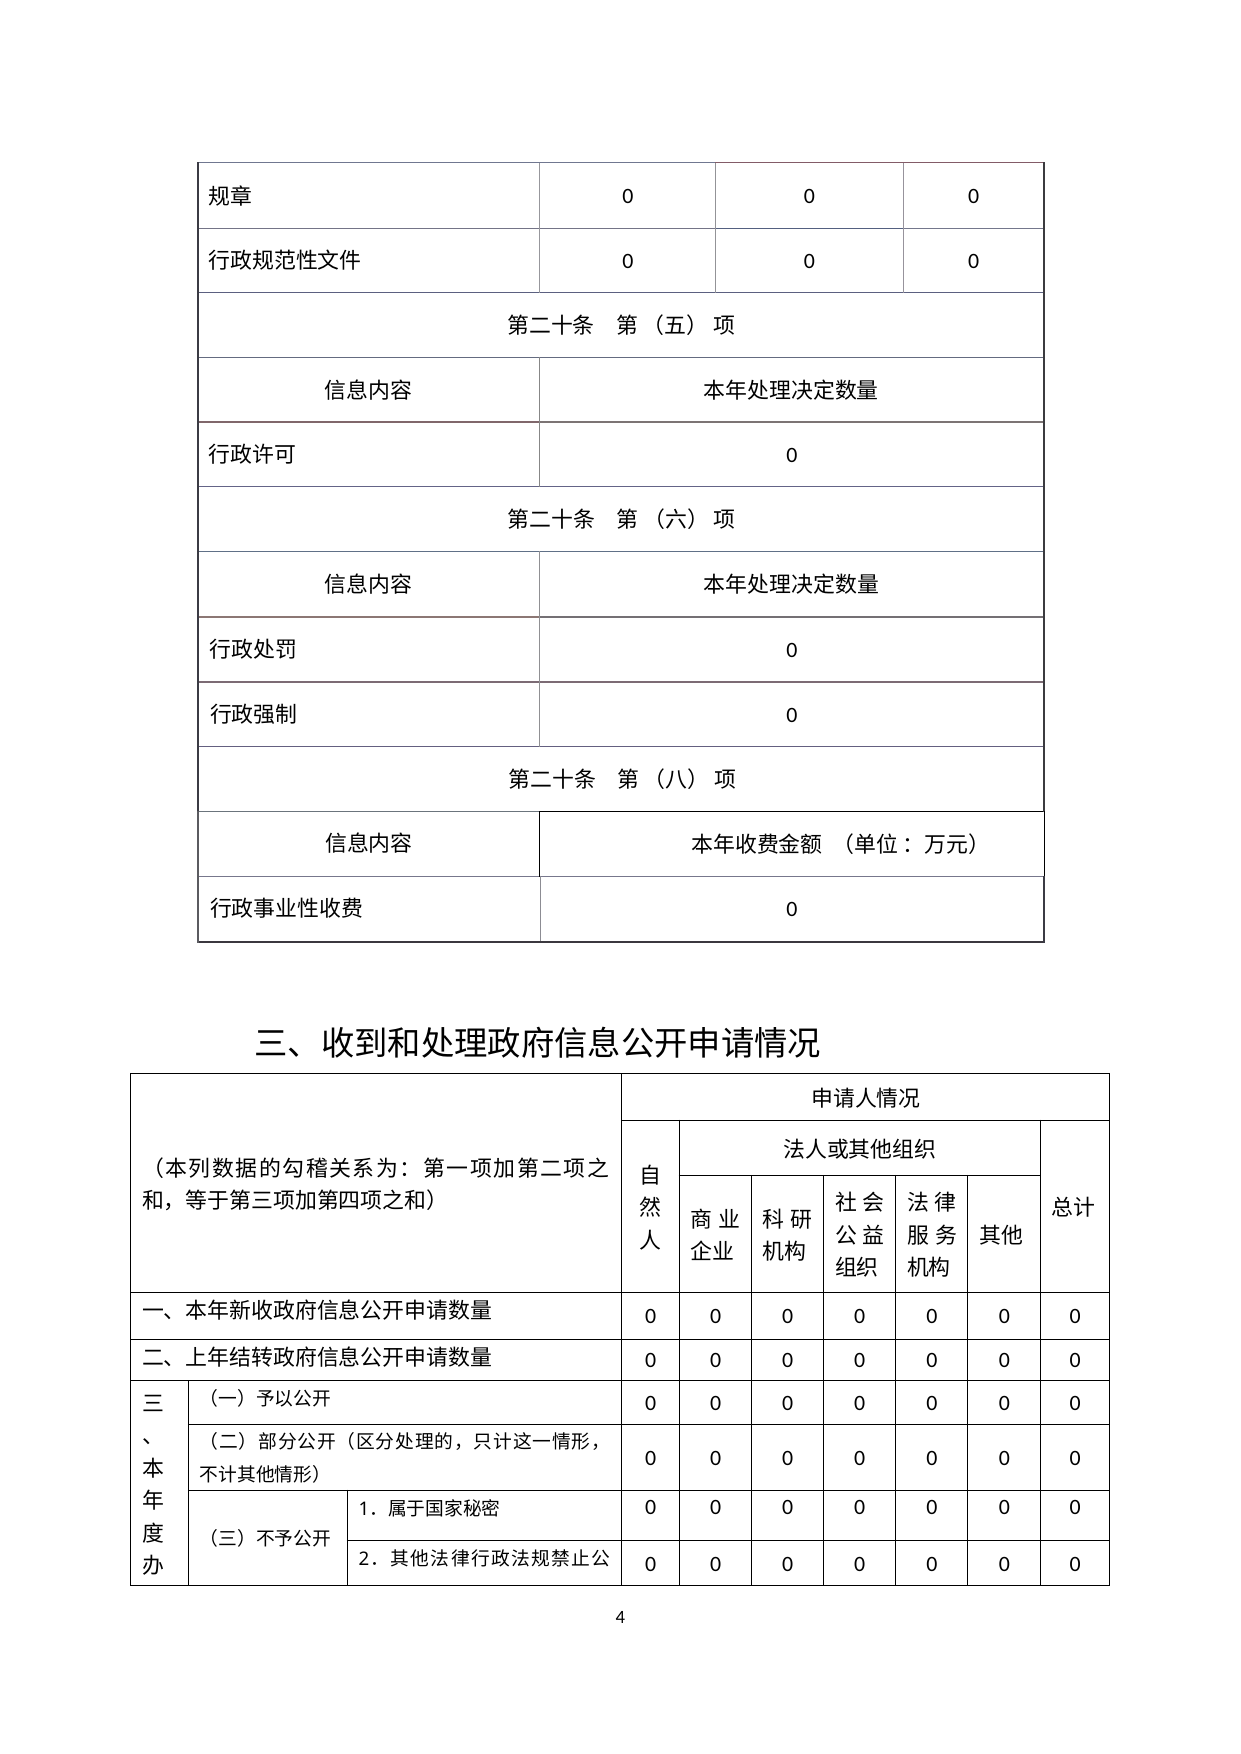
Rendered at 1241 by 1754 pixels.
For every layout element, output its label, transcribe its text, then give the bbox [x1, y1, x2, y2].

table_cell 0 [752, 1293, 823, 1338]
table_cell 0 [540, 423, 1043, 486]
table_cell 0 [541, 877, 1043, 941]
table_cell 0 [680, 1491, 751, 1540]
table_cell 0 [904, 229, 1043, 292]
table_cell 行政处罚 [199, 618, 539, 681]
table_cell 0 [752, 1541, 823, 1585]
table_cell 第二十条 第 （八） 项 [199, 747, 1043, 811]
table_cell 0 [896, 1425, 967, 1489]
table_cell 科研机构 [752, 1176, 823, 1292]
table_cell 0 [680, 1340, 751, 1380]
text 三、收到和处理政府信息公开申请情况 [187, 1008, 1053, 1073]
table_cell （二）部分公开（区分处理的，只计这一情形，不计其他情形） [189, 1425, 621, 1489]
table_cell 0 [540, 229, 715, 292]
table_cell 行政事业性收费 [199, 877, 540, 941]
table_cell 0 [896, 1491, 967, 1540]
table_cell 0 [896, 1541, 967, 1585]
table_cell 0 [680, 1293, 751, 1338]
table_cell 0 [622, 1293, 679, 1338]
table_cell 商业企业 [680, 1176, 751, 1292]
table_cell （一）予以公开 [189, 1381, 621, 1423]
table_cell 0 [824, 1381, 895, 1423]
table_cell 自然人 [622, 1121, 679, 1292]
table_cell 信息内容 [199, 358, 539, 421]
table_cell 法人或其他组织 [680, 1121, 1040, 1175]
table_cell 0 [752, 1491, 823, 1540]
table_cell 0 [968, 1425, 1040, 1489]
table_cell 0 [824, 1541, 895, 1585]
table_cell 0 [1041, 1381, 1109, 1423]
table_header （本列数据的勾稽关系为：第一项加第二项之和，等于第三项加第四项之和） [131, 1074, 621, 1292]
table_cell 0 [1041, 1293, 1109, 1338]
table_cell 0 [716, 163, 903, 227]
table_cell 0 [622, 1541, 679, 1585]
table_cell 社会公益组织 [824, 1176, 895, 1292]
table_cell 0 [968, 1381, 1040, 1423]
table_cell 0 [1041, 1340, 1109, 1380]
table_cell 0 [540, 683, 1043, 746]
table_cell 0 [1041, 1491, 1109, 1540]
table_cell 0 [904, 163, 1043, 227]
table_cell 信息内容 [199, 812, 539, 876]
table_cell 0 [1041, 1425, 1109, 1489]
table_cell 0 [680, 1541, 751, 1585]
table_cell 0 [824, 1293, 895, 1338]
table_cell 0 [896, 1381, 967, 1423]
table_cell 0 [824, 1425, 895, 1489]
table_cell 0 [716, 229, 903, 292]
table_cell 二、上年结转政府信息公开申请数量 [131, 1340, 621, 1380]
table_cell 0 [622, 1425, 679, 1489]
table_cell 0 [752, 1340, 823, 1380]
table_cell 其他 [968, 1176, 1040, 1292]
table_cell 0 [896, 1340, 967, 1380]
table_cell 0 [622, 1491, 679, 1540]
table_cell 行政许可 [199, 423, 539, 486]
table_cell 0 [968, 1541, 1040, 1585]
table_cell 本年收费金额 （单位 ：万元） [540, 812, 1044, 876]
table_cell 第二十条 第 （六） 项 [199, 487, 1043, 551]
table_cell 一、本年新收政府信息公开申请数量 [131, 1293, 621, 1338]
table_cell 0 [622, 1340, 679, 1380]
table_cell 总计 [1041, 1121, 1109, 1292]
table_cell 0 [1041, 1541, 1109, 1585]
table_cell 0 [824, 1491, 895, 1540]
table_cell 0 [968, 1340, 1040, 1380]
table_cell 三、本年度办理结果 [131, 1381, 188, 1585]
table_cell 行政规范性文件 [199, 229, 539, 292]
table_cell 行政强制 [199, 683, 539, 746]
table_cell 信息内容 [199, 552, 539, 616]
table_cell 0 [752, 1381, 823, 1423]
table_cell 规章 [199, 163, 539, 227]
table_header 申请人情况 [622, 1074, 1109, 1119]
table_cell 本年处理决定数量 [540, 358, 1043, 421]
table_cell 0 [680, 1381, 751, 1423]
table_cell 法律服务机构 [896, 1176, 967, 1292]
table_cell 0 [896, 1293, 967, 1338]
table_cell 0 [622, 1381, 679, 1423]
table_cell 0 [968, 1491, 1040, 1540]
table_cell 本年处理决定数量 [540, 552, 1043, 616]
table_cell 2．其他法律行政法规禁止公开 [348, 1541, 621, 1585]
table_cell 0 [752, 1425, 823, 1489]
table_cell （三）不予公开 [189, 1491, 347, 1585]
table_cell 1．属于国家秘密 [348, 1491, 621, 1540]
table_cell 0 [540, 618, 1043, 681]
table_cell 0 [540, 163, 715, 227]
table_cell 第二十条 第 （五） 项 [199, 293, 1043, 357]
table_cell 0 [824, 1340, 895, 1380]
table_cell 0 [680, 1425, 751, 1489]
table_cell 0 [968, 1293, 1040, 1338]
